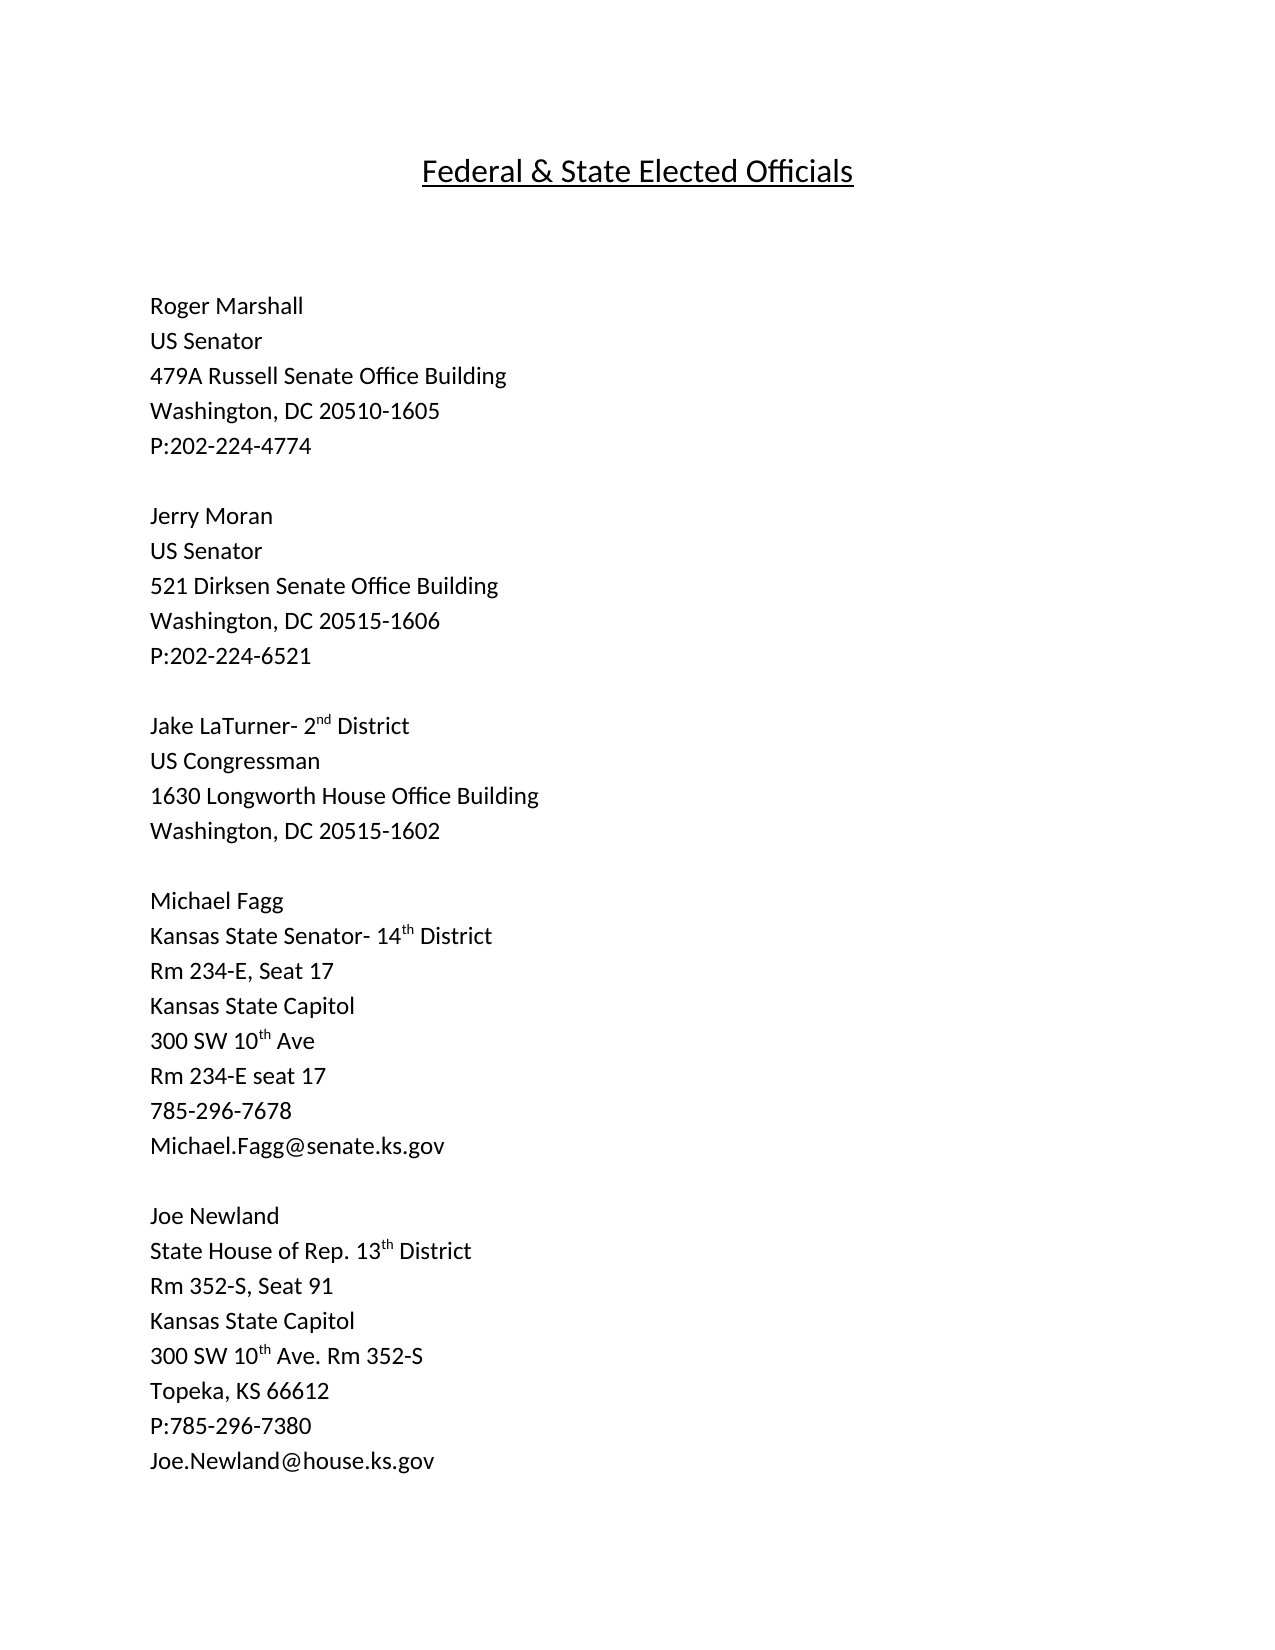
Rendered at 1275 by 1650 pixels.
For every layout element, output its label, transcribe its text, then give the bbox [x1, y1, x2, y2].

text 300 SW 10th Ave. Rm 352-S [150, 1340, 1125, 1371]
text 521 Dirksen Senate Office Building [150, 570, 1125, 601]
text 300 SW 10th Ave [150, 1025, 1125, 1056]
text Kansas State Capitol [150, 1305, 1125, 1336]
text Jake LaTurner- 2nd District [150, 710, 1125, 741]
text US Congressman [150, 745, 1125, 776]
text Joe Newland [150, 1200, 1125, 1231]
text State House of Rep. 13th District [150, 1235, 1125, 1266]
text 1630 Longworth House Office Building [150, 780, 1125, 811]
text Rm 234-E seat 17 [150, 1060, 1125, 1091]
text Kansas State Senator- 14th District [150, 920, 1125, 951]
text 785-296-7678 [150, 1095, 1125, 1126]
text Rm 352-S, Seat 91 [150, 1270, 1125, 1301]
text Michael Fagg [150, 885, 1125, 916]
text P:202-224-4774 [150, 430, 1125, 461]
text Michael.Fagg@senate.ks.gov [150, 1130, 1125, 1161]
text Rm 234-E, Seat 17 [150, 955, 1125, 986]
text P:785-296-7380 [150, 1410, 1125, 1441]
text P:202-224-6521 [150, 640, 1125, 671]
text Jerry Moran [150, 500, 1125, 531]
text US Senator [150, 325, 1125, 356]
text Washington, DC 20515-1602 [150, 815, 1125, 846]
text US Senator [150, 535, 1125, 566]
text Washington, DC 20510-1605 [150, 395, 1125, 426]
text Washington, DC 20515-1606 [150, 605, 1125, 636]
text 479A Russell Senate Office Building [150, 360, 1125, 391]
text Joe.Newland@house.ks.gov [150, 1445, 1125, 1476]
text Kansas State Capitol [150, 990, 1125, 1021]
text Topeka, KS 66612 [150, 1375, 1125, 1406]
text Federal & State Elected Officials [150, 150, 1125, 191]
text Roger Marshall [150, 290, 1125, 321]
